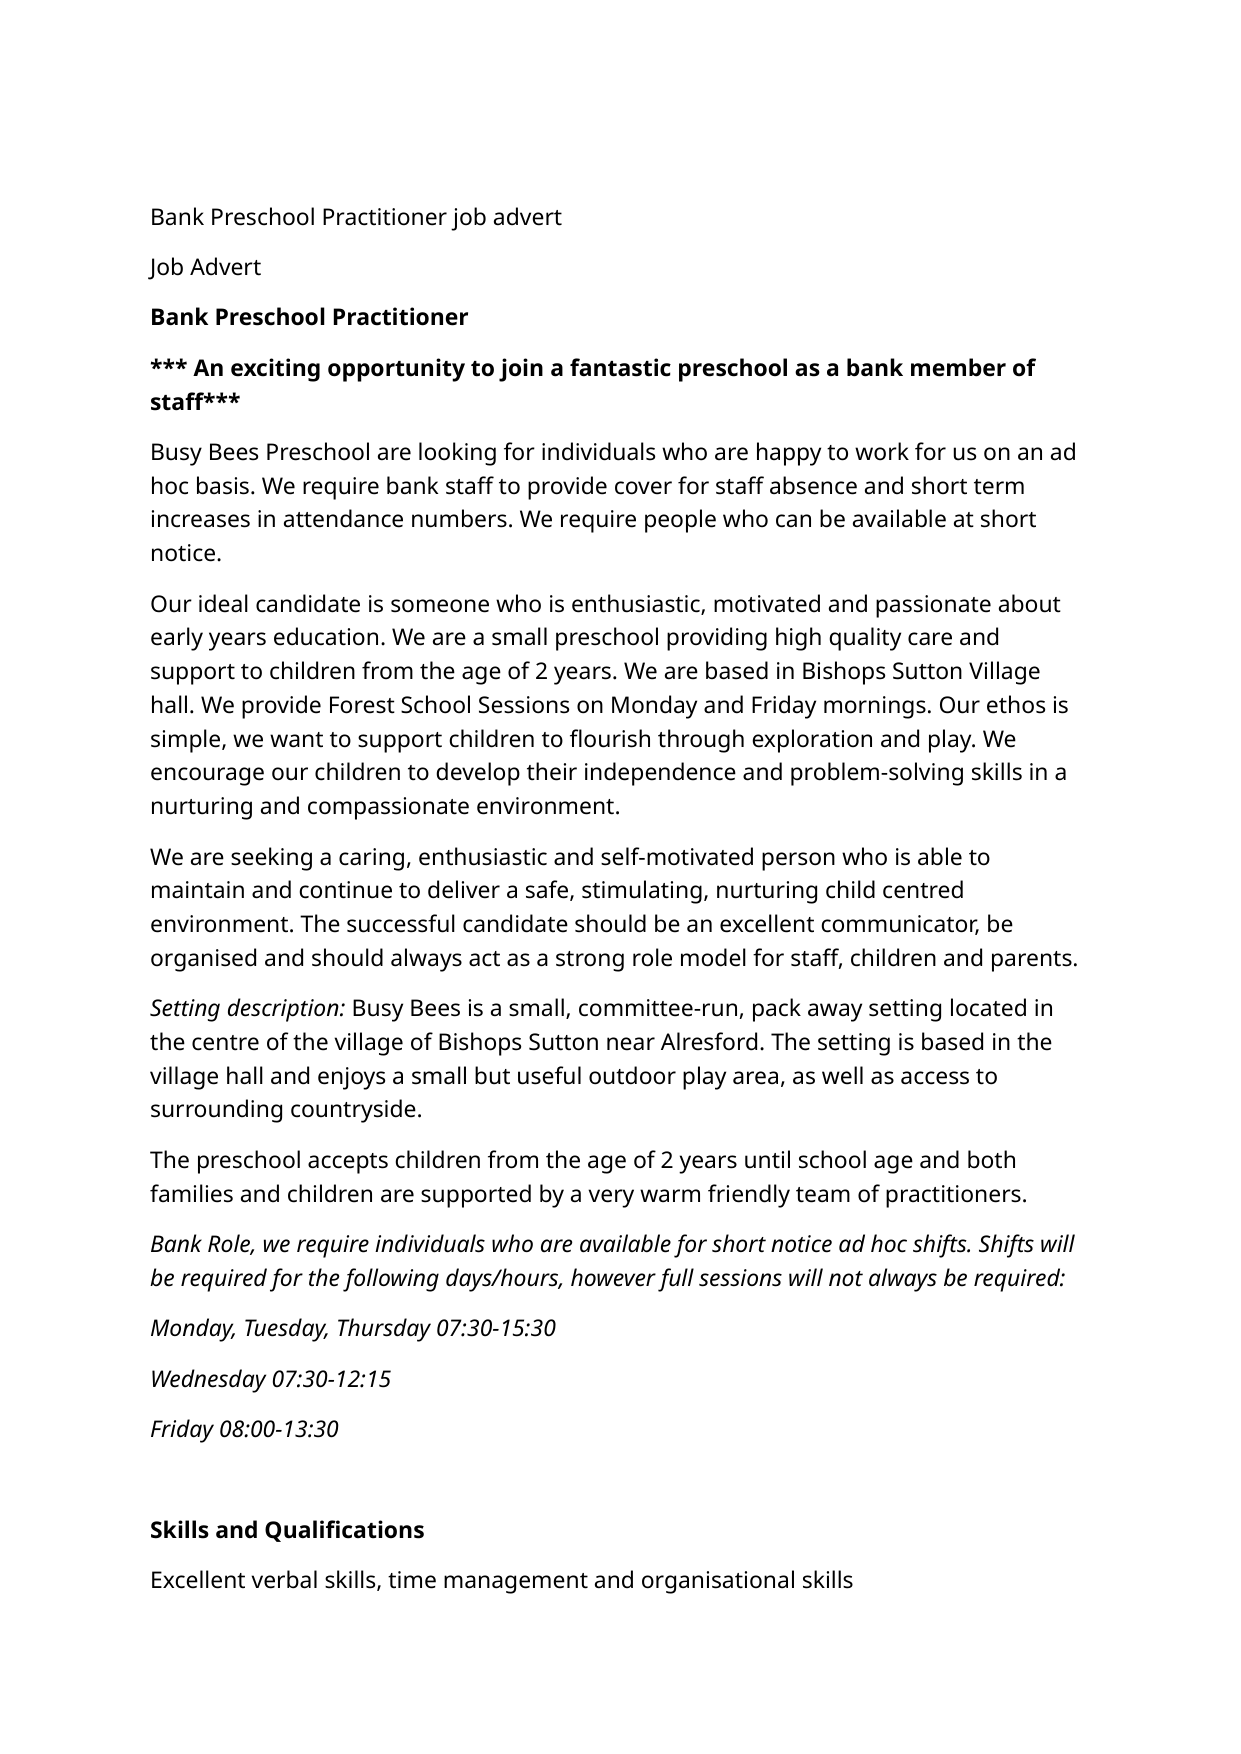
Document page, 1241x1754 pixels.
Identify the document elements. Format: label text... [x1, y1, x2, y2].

text Skills and Qualifications [150, 1514, 1090, 1545]
text Friday 08:00-13:30 [150, 1413, 1090, 1444]
text Bank Role, we require individuals who are available for short notice ad hoc shifts. Shifts will be required for the following days/hours, however full sessions will not always be required: [150, 1228, 1090, 1293]
text Setting description: Busy Bees is a small, committee-run, pack away setting located in the centre of the village of Bishops Sutton near Alresford. The setting is based in the village hall and enjoys a small but useful outdoor play area, as well as access to surrounding countryside. [150, 992, 1090, 1124]
text Our ideal candidate is someone who is enthusiastic, motivated and passionate about early years education. We are a small preschool providing high quality care and support to children from the age of 2 years. We are based in Bishops Sutton Village hall. We provide Forest School Sessions on Monday and Friday mornings. Our ethos is simple, we want to support children to flourish through exploration and play. We encourage our children to develop their independence and problem-solving skills in a nurturing and compassionate environment. [150, 587, 1090, 821]
text Excellent verbal skills, time management and organisational skills [150, 1564, 1090, 1595]
text Busy Bees Preschool are looking for individuals who are happy to work for us on an ad hoc basis. We require bank staff to provide cover for staff absence and short term increases in attendance numbers. We require people who can be available at short notice. [150, 436, 1090, 568]
text Monday, Tuesday, Thursday 07:30-15:30 [150, 1312, 1090, 1343]
text Bank Preschool Practitioner [150, 301, 1090, 332]
text Wednesday 07:30-12:15 [150, 1362, 1090, 1394]
text Job Advert [150, 251, 1090, 282]
text *** An exciting opportunity to join a fantastic preschool as a bank member of staff*** [150, 352, 1090, 417]
text The preschool accepts children from the age of 2 years until school age and both families and children are supported by a very warm friendly team of practitioners. [150, 1144, 1090, 1209]
text Bank Preschool Practitioner job advert [150, 200, 1090, 232]
text We are seeking a caring, enthusiastic and self-motivated person who is able to maintain and continue to deliver a safe, stimulating, nurturing child centred environment. The successful candidate should be an excellent communicator, be organised and should always act as a strong role model for staff, children and parents. [150, 840, 1090, 973]
